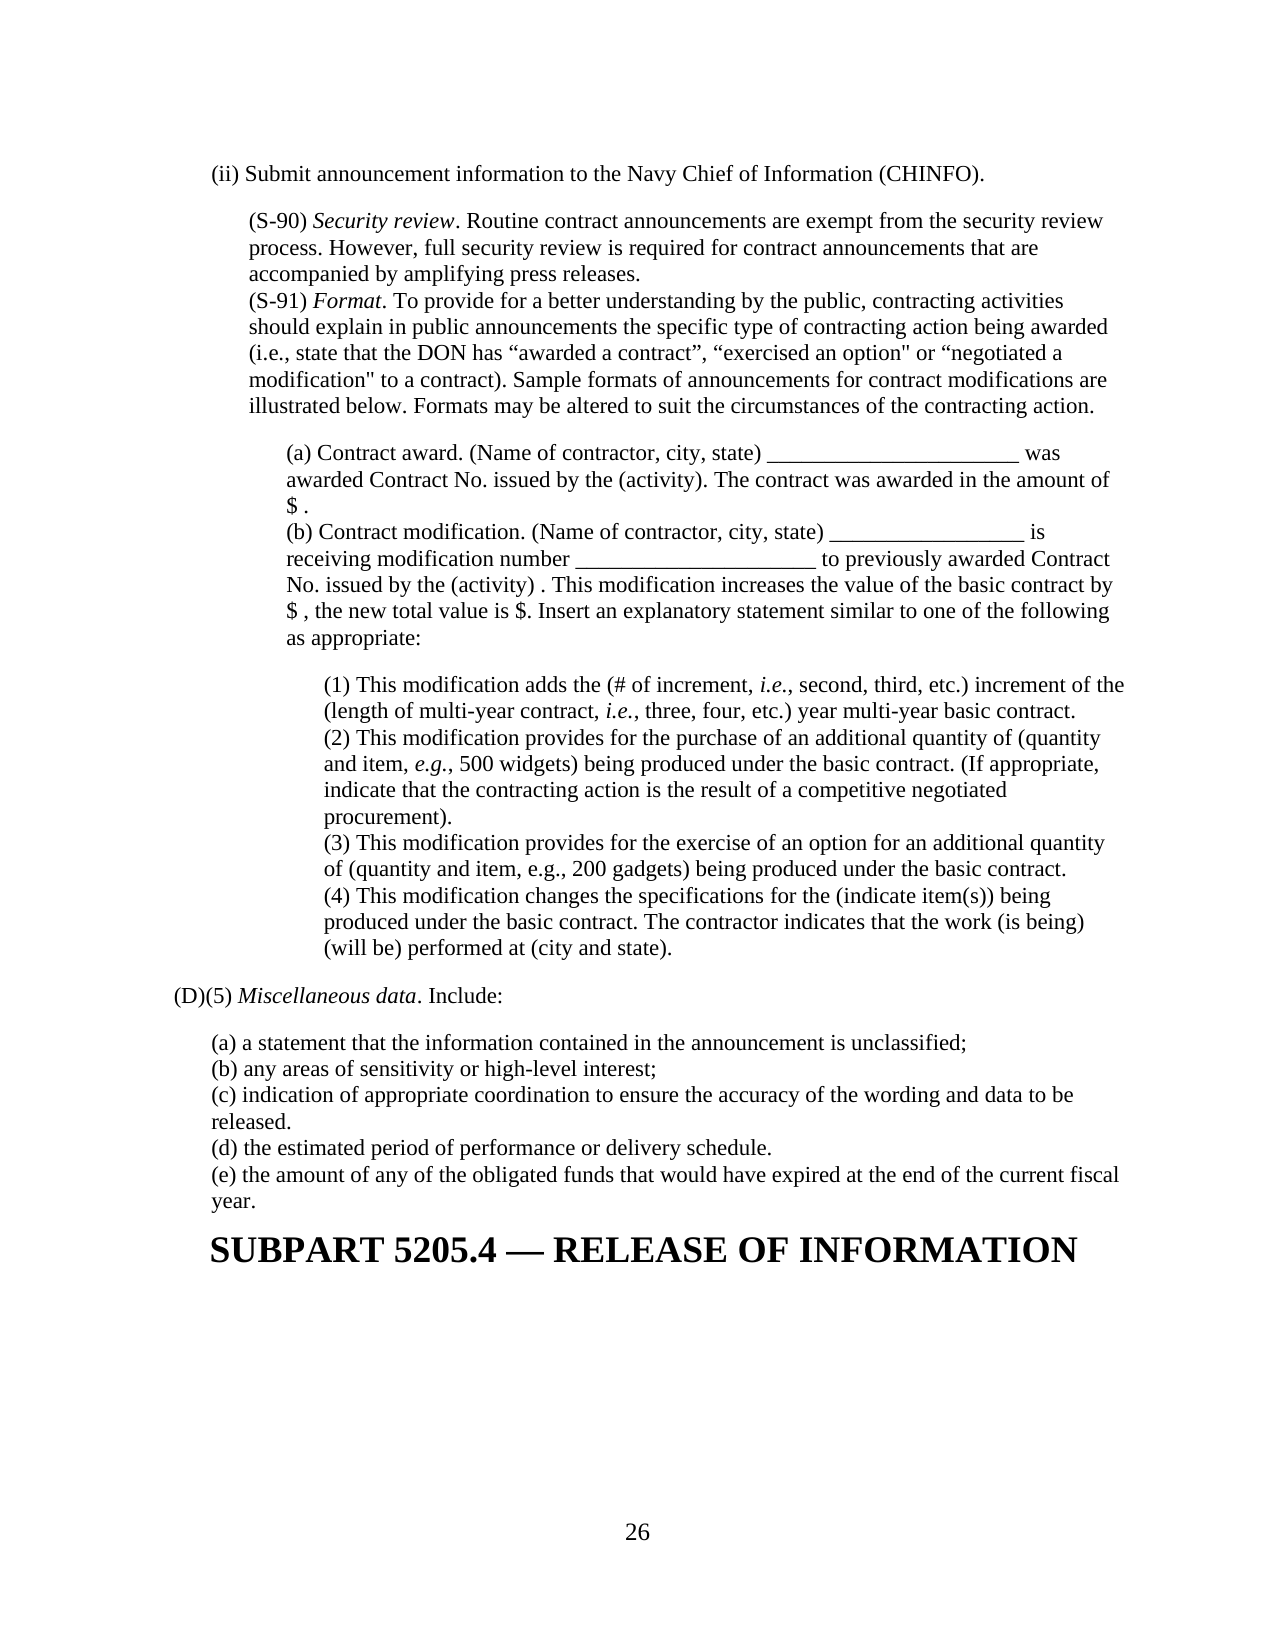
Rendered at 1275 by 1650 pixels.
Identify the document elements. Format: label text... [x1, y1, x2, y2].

text (S-91) Format. To provide for a better understanding by the public, contracting activities should explain in public announcements the specific type of contracting action being awarded (i.e., state that the DON has “awarded a contract”, “exercised an option" or “negotiated a modification" to a contract). Sample formats of announcements for contract modifications are illustrated below. Formats may be altered to suit the circumstances of the contracting action. [238, 287, 1135, 429]
text (d) the estimated period of performance or delivery schedule. [201, 1134, 1135, 1161]
text (a) Contract award. (Name of contractor, city, state) ______________________ was awarded Contract No. issued by the (activity). The contract was awarded in the amount of $ . [276, 429, 1135, 518]
text (2) This modification provides for the purchase of an additional quantity of (quantity and item, e.g., 500 widgets) being produced under the basic contract. (If appropriate, indicate that the contracting action is the result of a competitive negotiated procurement). [313, 724, 1135, 829]
text (S-90) Security review. Routine contract announcements are exempt from the security review process. However, full security review is required for contract announcements that are accompanied by amplifying press releases. [238, 197, 1135, 287]
text (1) This modification adds the (# of increment, i.e., second, third, etc.) increment of the (length of multi-year contract, i.e., three, four, etc.) year multi-year basic contract. [313, 661, 1135, 724]
text (D)(5) Miscellaneous data. Include: [163, 971, 1135, 1018]
text (ii) Submit announcement information to the Navy Chief of Information (CHINFO). [201, 150, 1135, 197]
text (c) indication of appropriate coordination to ensure the accuracy of the wording and data to be released. [201, 1082, 1135, 1134]
subtitle SUBPART 5205.4 — RELEASE OF INFORMATION [162, 1228, 1125, 1271]
text (b) Contract modification. (Name of contractor, city, state) _________________ is receiving modification number _____________________ to previously awarded Contract No. issued by the (activity) . This modification increases the value of the basic contract by $ , the new total value is $. Insert an explanatory statement similar to one of the following as appropriate: [276, 518, 1135, 661]
text (a) a statement that the information contained in the announcement is unclassified; [201, 1018, 1135, 1055]
text (e) the amount of any of the obligated funds that would have expired at the end of the current fiscal year. [201, 1161, 1135, 1224]
text (b) any areas of sensitivity or high-level interest; [201, 1055, 1135, 1082]
text (4) This modification changes the specifications for the (indicate item(s)) being produced under the basic contract. The contractor indicates that the work (is being) (will be) performed at (city and state). [313, 882, 1135, 971]
text (3) This modification provides for the exercise of an option for an additional quantity of (quantity and item, e.g., 200 gadgets) being produced under the basic contract. [313, 829, 1135, 882]
